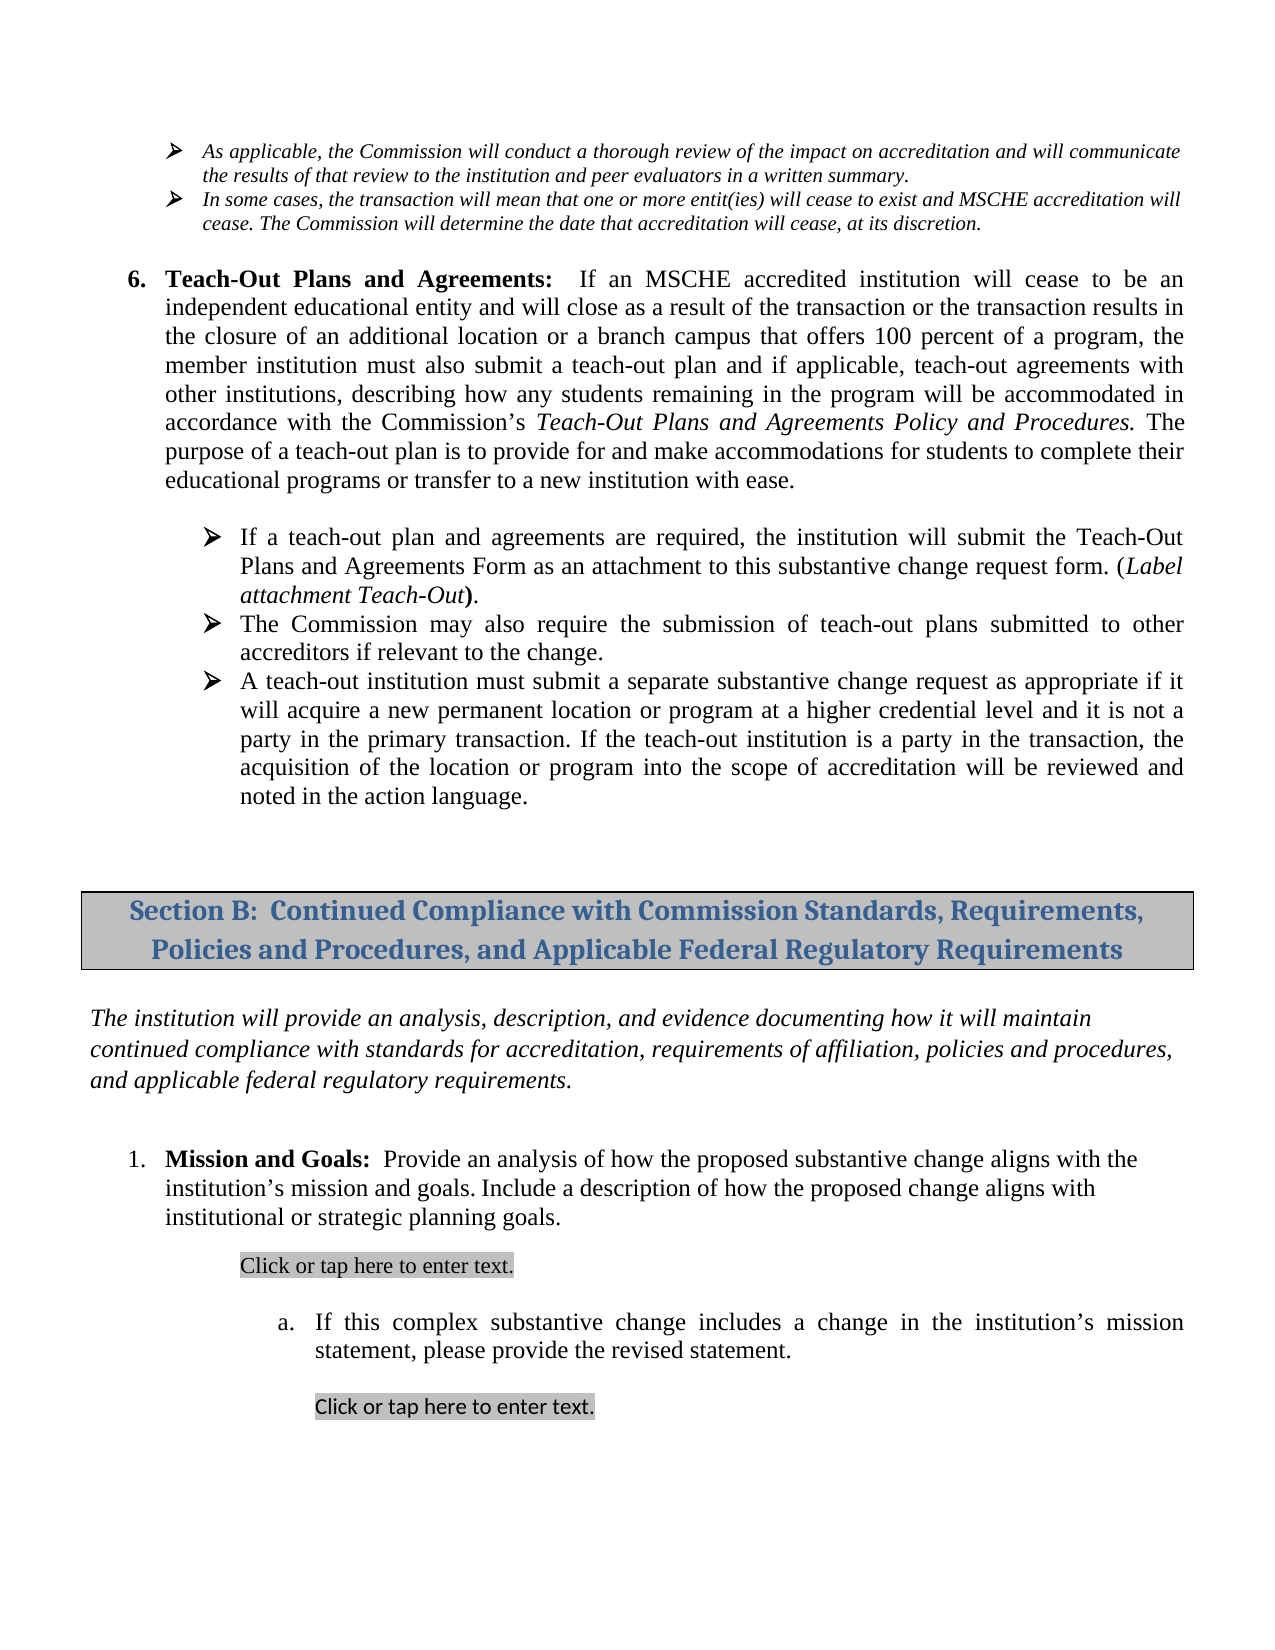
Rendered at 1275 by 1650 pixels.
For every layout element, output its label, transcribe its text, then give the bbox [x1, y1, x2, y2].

list A teach-out institution must submit a separate substantive change request as appropriate if it will acquire a new permanent location or program at a higher credential level and it is not a party in the primary transaction. If the teach-out institution is a party in the transaction, the acquisition of the location or program into the scope of accreditation will be reviewed and noted in the action language. [202, 666, 1185, 810]
text Section B: Continued Compliance with Commission Standards, Requirements, Policies and Procedures, and Applicable Federal Regulatory Requirements [82, 893, 1193, 969]
text The institution will provide an analysis, description, and evidence documenting how it will maintain continued compliance with standards for accreditation, requirements of affiliation, policies and procedures, and applicable federal regulatory requirements. [90, 1003, 1185, 1094]
list The Commission may also require the submission of teach-out plans submitted to other accreditors if relevant to the change. [202, 609, 1185, 666]
list As applicable, the Commission will conduct a thorough review of the impact on accreditation and will communicate the results of that review to the institution and peer evaluators in a written summary. [165, 139, 1185, 187]
list Mission and Goals: Provide an analysis of how the proposed substantive change aligns with the institution’s mission and goals. Include a description of how the proposed change aligns with institutional or strategic planning goals. [127, 1144, 1185, 1231]
list If a teach-out plan and agreements are required, the institution will submit the Teach-Out Plans and Agreements Form as an attachment to this substantive change request form. (Label attachment Teach-Out). [202, 522, 1185, 609]
list In some cases, the transaction will mean that one or more entit(ies) will cease to exist and MSCHE accreditation will cease. The Commission will determine the date that accreditation will cease, at its discretion. [165, 187, 1185, 235]
list If this complex substantive change includes a change in the institution’s mission statement, please provide the revised statement. [277, 1307, 1185, 1364]
list Teach-Out Plans and Agreements: If an MSCHE accredited institution will cease to be an independent educational entity and will close as a result of the transaction or the transaction results in the closure of an additional location or a branch campus that offers 100 percent of a program, the member institution must also submit a teach-out plan and if applicable, teach-out agreements with other institutions, describing how any students remaining in the program will be accommodated in accordance with the Commission’s Teach-Out Plans and Agreements Policy and Procedures. The purpose of a teach-out plan is to provide for and make accommodations for students to complete their educational programs or transfer to a new institution with ease. [127, 264, 1185, 494]
